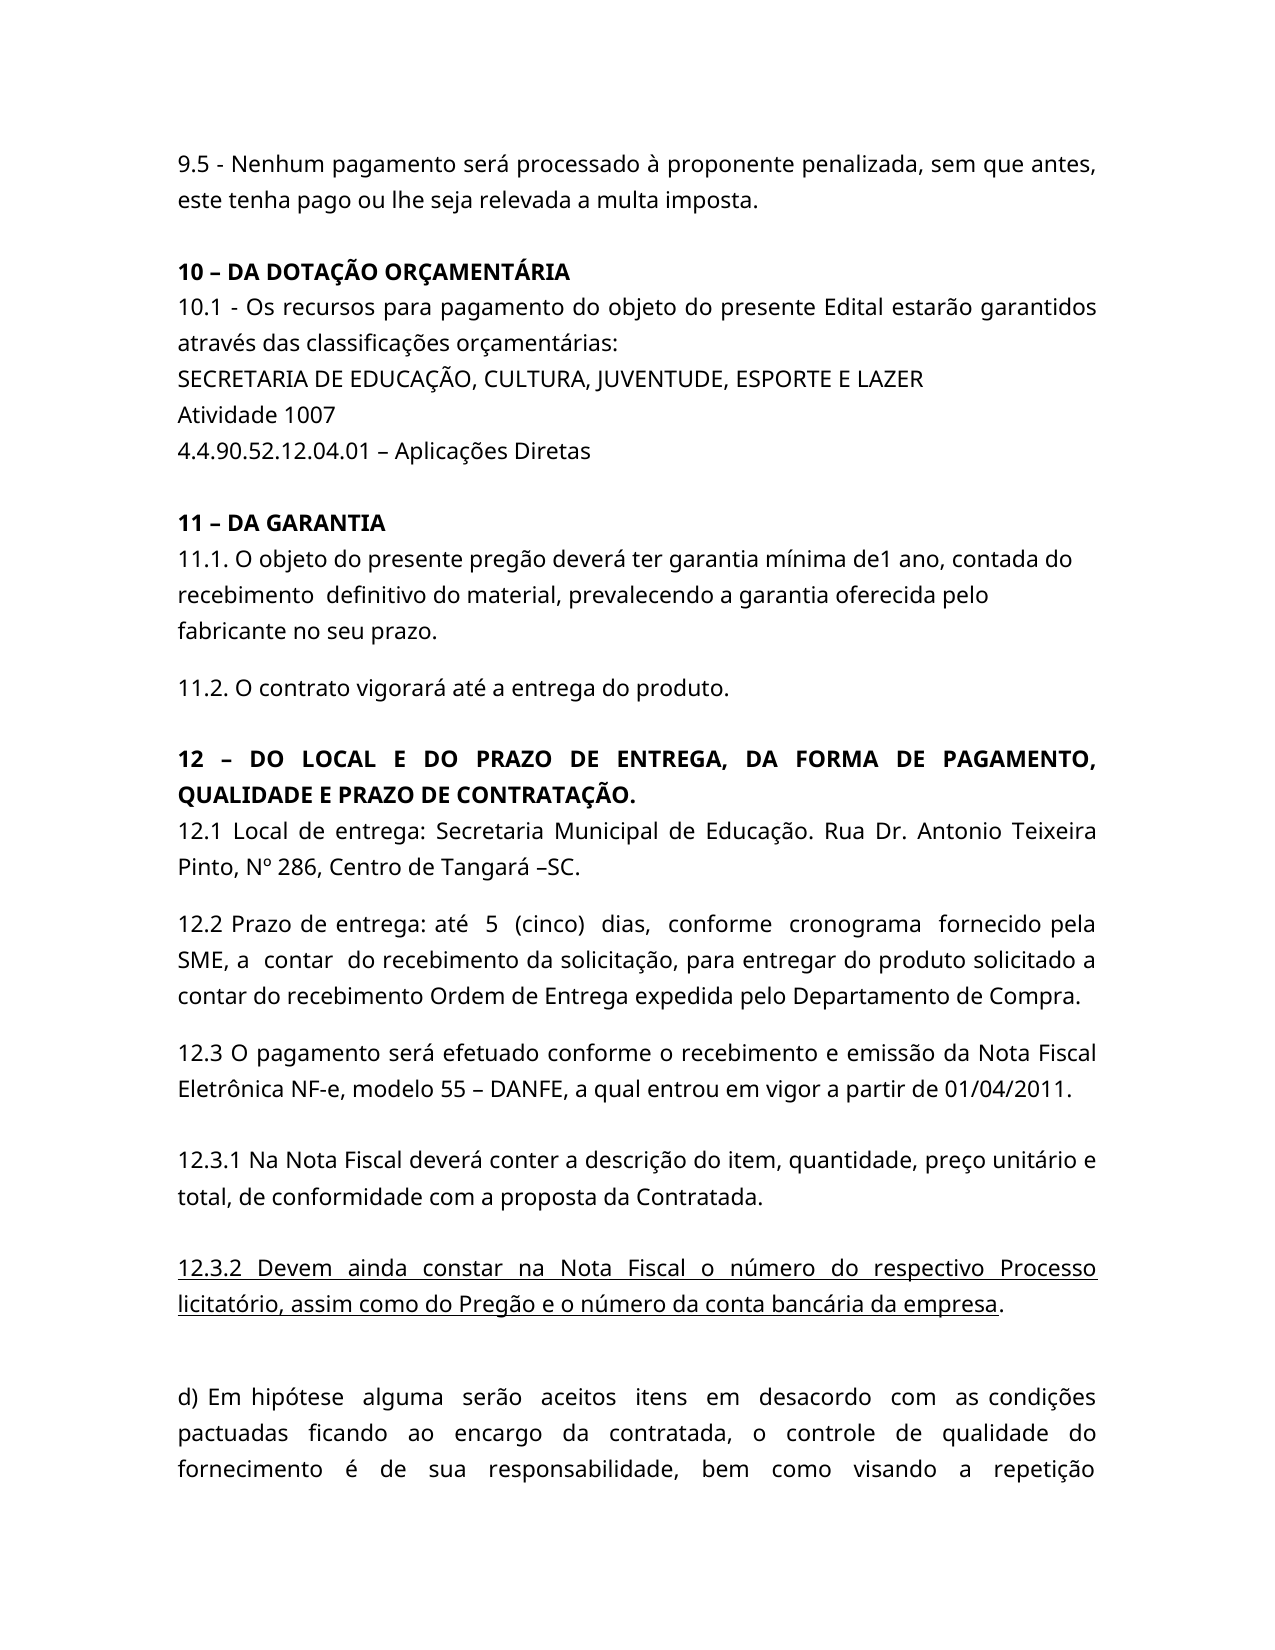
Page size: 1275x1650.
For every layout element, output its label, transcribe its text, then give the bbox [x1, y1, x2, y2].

text 12 – DO LOCAL E DO PRAZO DE ENTREGA, DA FORMA DE PAGAMENTO, QUALIDADE E PRAZO DE CONTRATAÇÃO. [177, 743, 1098, 811]
text 12.3 O pagamento será efetuado conforme o recebimento e emissão da Nota Fiscal Eletrônica NF-e, modelo 55 – DANFE, a qual entrou em vigor a partir de 01/04/2011. [177, 1037, 1098, 1104]
text 11 – DA GARANTIA [177, 507, 1098, 538]
text 10 – DA DOTAÇÃO ORÇAMENTÁRIA [177, 255, 1098, 287]
text 12.3.1 Na Nota Fiscal deverá conter a descrição do item, quantidade, preço unitário e total, de conformidade com a proposta da Contratada. [177, 1144, 1098, 1212]
text 10.1 - Os recursos para pagamento do objeto do presente Edital estarão garantidos através das classificações orçamentárias: [177, 291, 1098, 358]
text 4.4.90.52.12.04.01 – Aplicações Diretas [177, 435, 1098, 466]
text 12.1 Local de entrega: Secretaria Municipal de Educação. Rua Dr. Antonio Teixeira Pinto, Nº 286, Centro de Tangará –SC. [177, 815, 1098, 882]
text SECRETARIA DE EDUCAÇÃO, CULTURA, JUVENTUDE, ESPORTE E LAZER [177, 363, 1098, 394]
text 12.3.2 Devem ainda constar na Nota Fiscal o número do respectivo Processo licitatório, assim como do Pregão e o número da conta bancária da empresa. [177, 1252, 1098, 1279]
text 12.3.2 Devem ainda constar na Nota Fiscal o número do respectivo Processo licitatório, assim como do Pregão e o número da conta bancária da empresa. [177, 1280, 1098, 1319]
text 12.2 Prazo de entrega: até 5 (cinco) dias, conforme cronograma fornecido pela SME, a contar do recebimento da solicitação, para entregar do produto solicitado a contar do recebimento Ordem de Entrega expedida pelo Departamento de Compra. [177, 908, 1098, 1011]
text Atividade 1007 [177, 399, 1098, 430]
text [177, 1381, 1098, 1484]
text 11.2. O contrato vigorará até a entrega do produto. [177, 672, 1098, 703]
text 9.5 - Nenhum pagamento será processado à proponente penalizada, sem que antes, este tenha pago ou lhe seja relevada a multa imposta. [177, 148, 1098, 215]
text 11.1. O objeto do presente pregão deverá ter garantia mínima de1 ano, contada do recebimento definitivo do material, prevalecendo a garantia oferecida pelo fabricante no seu prazo. [177, 543, 1098, 646]
